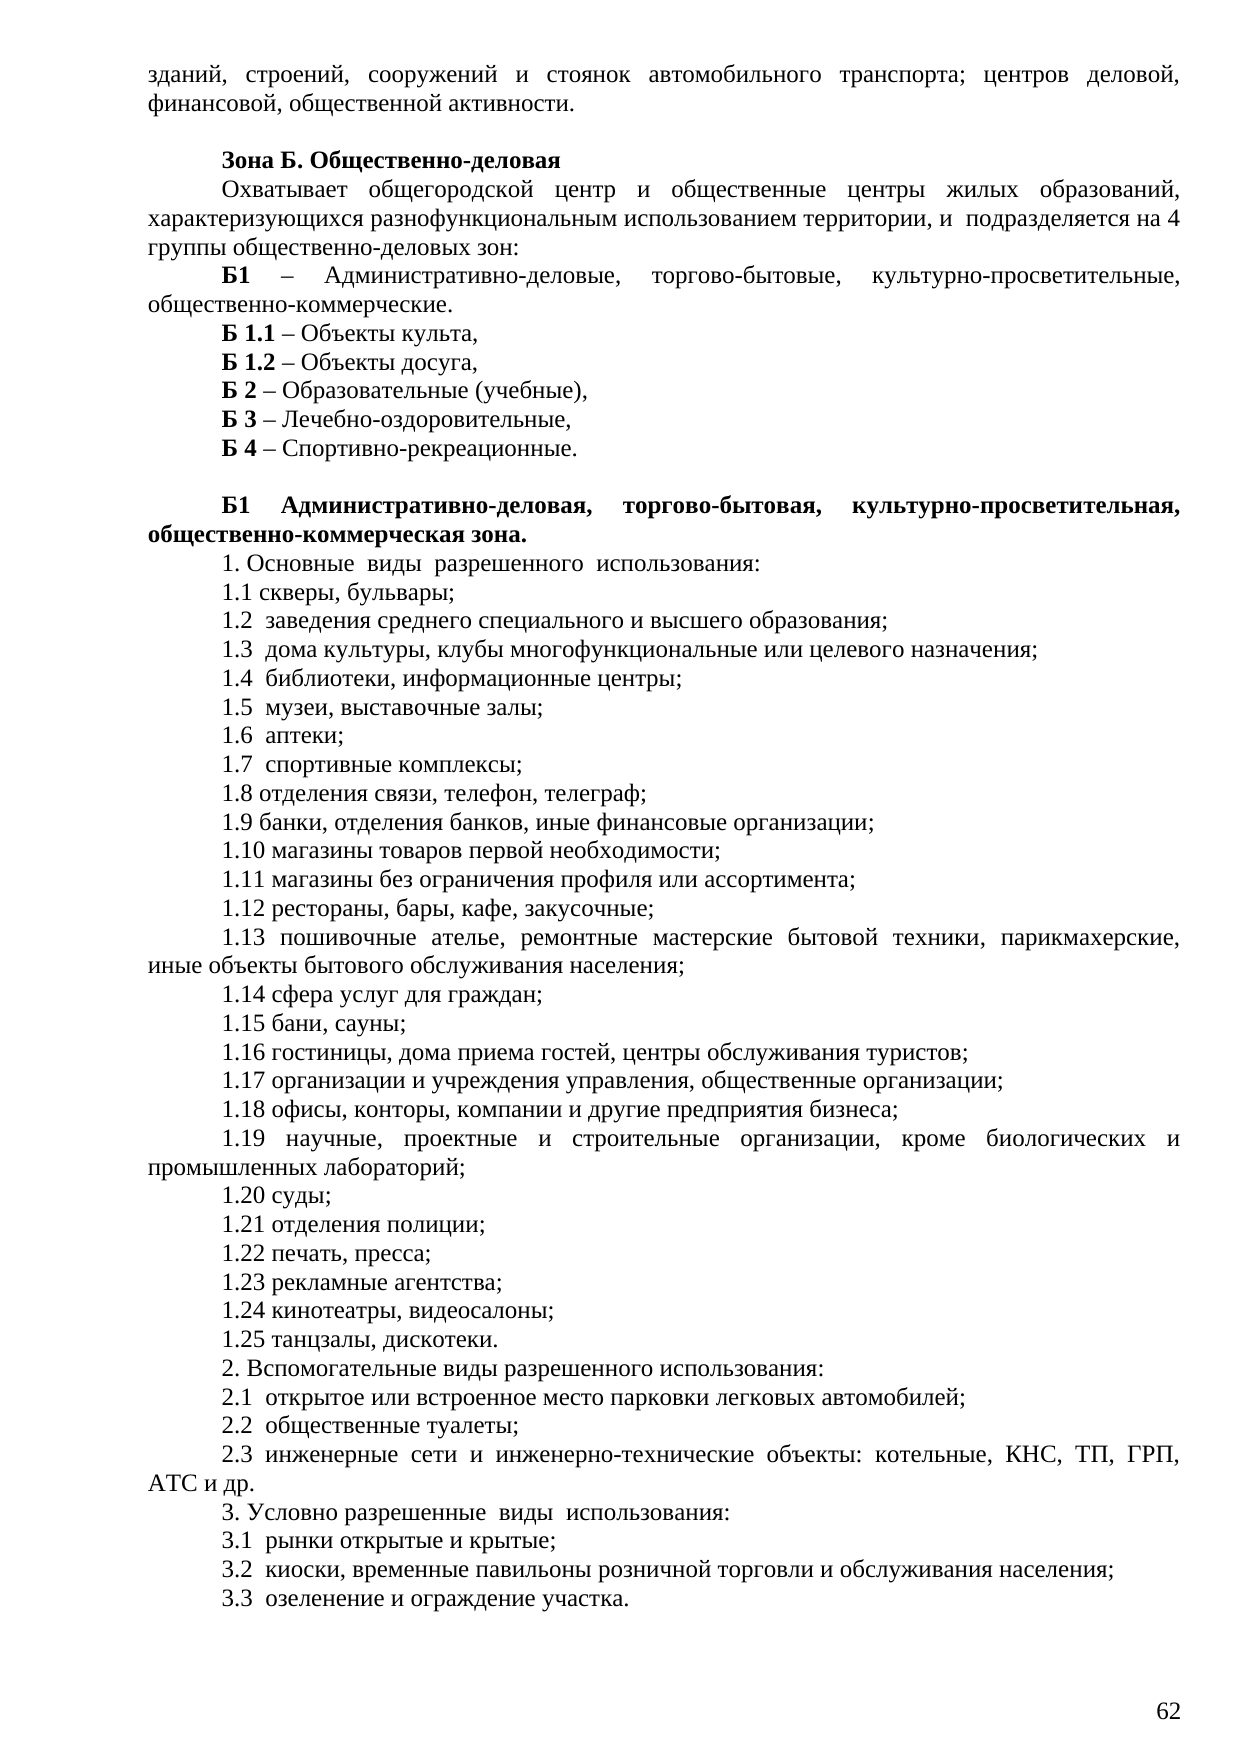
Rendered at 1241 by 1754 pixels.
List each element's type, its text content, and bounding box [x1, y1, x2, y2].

text 1.14 сфера услуг для граждан; [148, 979, 1181, 1008]
text 1.5 музеи, выставочные залы; [148, 692, 1181, 720]
text 2.1 открытое или встроенное место парковки легковых автомобилей; [148, 1382, 1181, 1410]
text 1.18 офисы, конторы, компании и другие предприятия бизнеса; [148, 1094, 1181, 1123]
text 1.17 организации и учреждения управления, общественные организации; [148, 1065, 1181, 1094]
text 1.1 скверы, бульвары; [148, 577, 1181, 605]
text Охватывает общегородской центр и общественные центры жилых образований, характеризующихся разнофункциональным использованием территории, и подразделяется на 4 группы общественно-деловых зон: [148, 174, 1181, 260]
text 3. Условно разрешенные виды использования: [148, 1497, 1181, 1525]
text 1.24 кинотеатры, видеосалоны; [148, 1295, 1181, 1324]
text Б 1.1 – Объекты культа, [148, 318, 1181, 347]
text 1.15 бани, сауны; [148, 1008, 1181, 1037]
text 3.3 озеленение и ограждение участка. [148, 1583, 1181, 1612]
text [148, 59, 1181, 117]
text 1.23 рекламные агентства; [148, 1267, 1181, 1295]
text 1.8 отделения связи, телефон, телеграф; [148, 778, 1181, 807]
text 1.10 магазины товаров первой необходимости; [148, 835, 1181, 864]
text Зона Б. Общественно-деловая [148, 145, 1181, 174]
text 1.6 аптеки; [148, 720, 1181, 749]
text 2.3 инженерные сети и инженерно-технические объекты: котельные, КНС, ТП, ГРП, АТС и др. [148, 1439, 1181, 1497]
text 1.12 рестораны, бары, кафе, закусочные; [148, 893, 1181, 922]
text 1.3 дома культуры, клубы многофункциональные или целевого назначения; [148, 634, 1181, 663]
text 1.4 библиотеки, информационные центры; [148, 663, 1181, 692]
text Б 1.2 – Объекты досуга, [148, 347, 1181, 375]
text Б 3 – Лечебно-оздоровительные, [148, 404, 1181, 433]
text Б1 Административно-деловая, торгово-бытовая, культурно-просветительная, общественно-коммерческая зона. [148, 490, 1181, 548]
text 1.7 спортивные комплексы; [148, 749, 1181, 778]
text Б1 – Административно-деловые, торгово-бытовые, культурно-просветительные, общественно-коммерческие. [148, 260, 1181, 318]
text Б 2 – Образовательные (учебные), [148, 375, 1181, 404]
text 1.11 магазины без ограничения профиля или ассортимента; [148, 864, 1181, 893]
text 2. Вспомогательные виды разрешенного использования: [148, 1353, 1181, 1382]
text 1. Основные виды разрешенного использования: [148, 548, 1181, 577]
text 1.20 суды; [148, 1180, 1181, 1209]
text 1.9 банки, отделения банков, иные финансовые организации; [148, 807, 1181, 835]
text 1.2 заведения среднего специального и высшего образования; [148, 605, 1181, 634]
text 1.22 печать, пресса; [148, 1238, 1181, 1267]
text 1.25 танцзалы, дискотеки. [148, 1324, 1181, 1353]
text 1.19 научные, проектные и строительные организации, кроме биологических и промышленных лабораторий; [148, 1123, 1181, 1180]
text Б 4 – Спортивно-рекреационные. [148, 433, 1181, 462]
text 2.2 общественные туалеты; [148, 1410, 1181, 1439]
text 3.1 рынки открытые и крытые; [148, 1525, 1181, 1554]
text 3.2 киоски, временные павильоны розничной торговли и обслуживания населения; [148, 1554, 1181, 1583]
text 1.21 отделения полиции; [148, 1209, 1181, 1238]
text 1.13 пошивочные ателье, ремонтные мастерские бытовой техники, парикмахерские, иные объекты бытового обслуживания населения; [148, 922, 1181, 979]
text 1.16 гостиницы, дома приема гостей, центры обслуживания туристов; [148, 1037, 1181, 1065]
